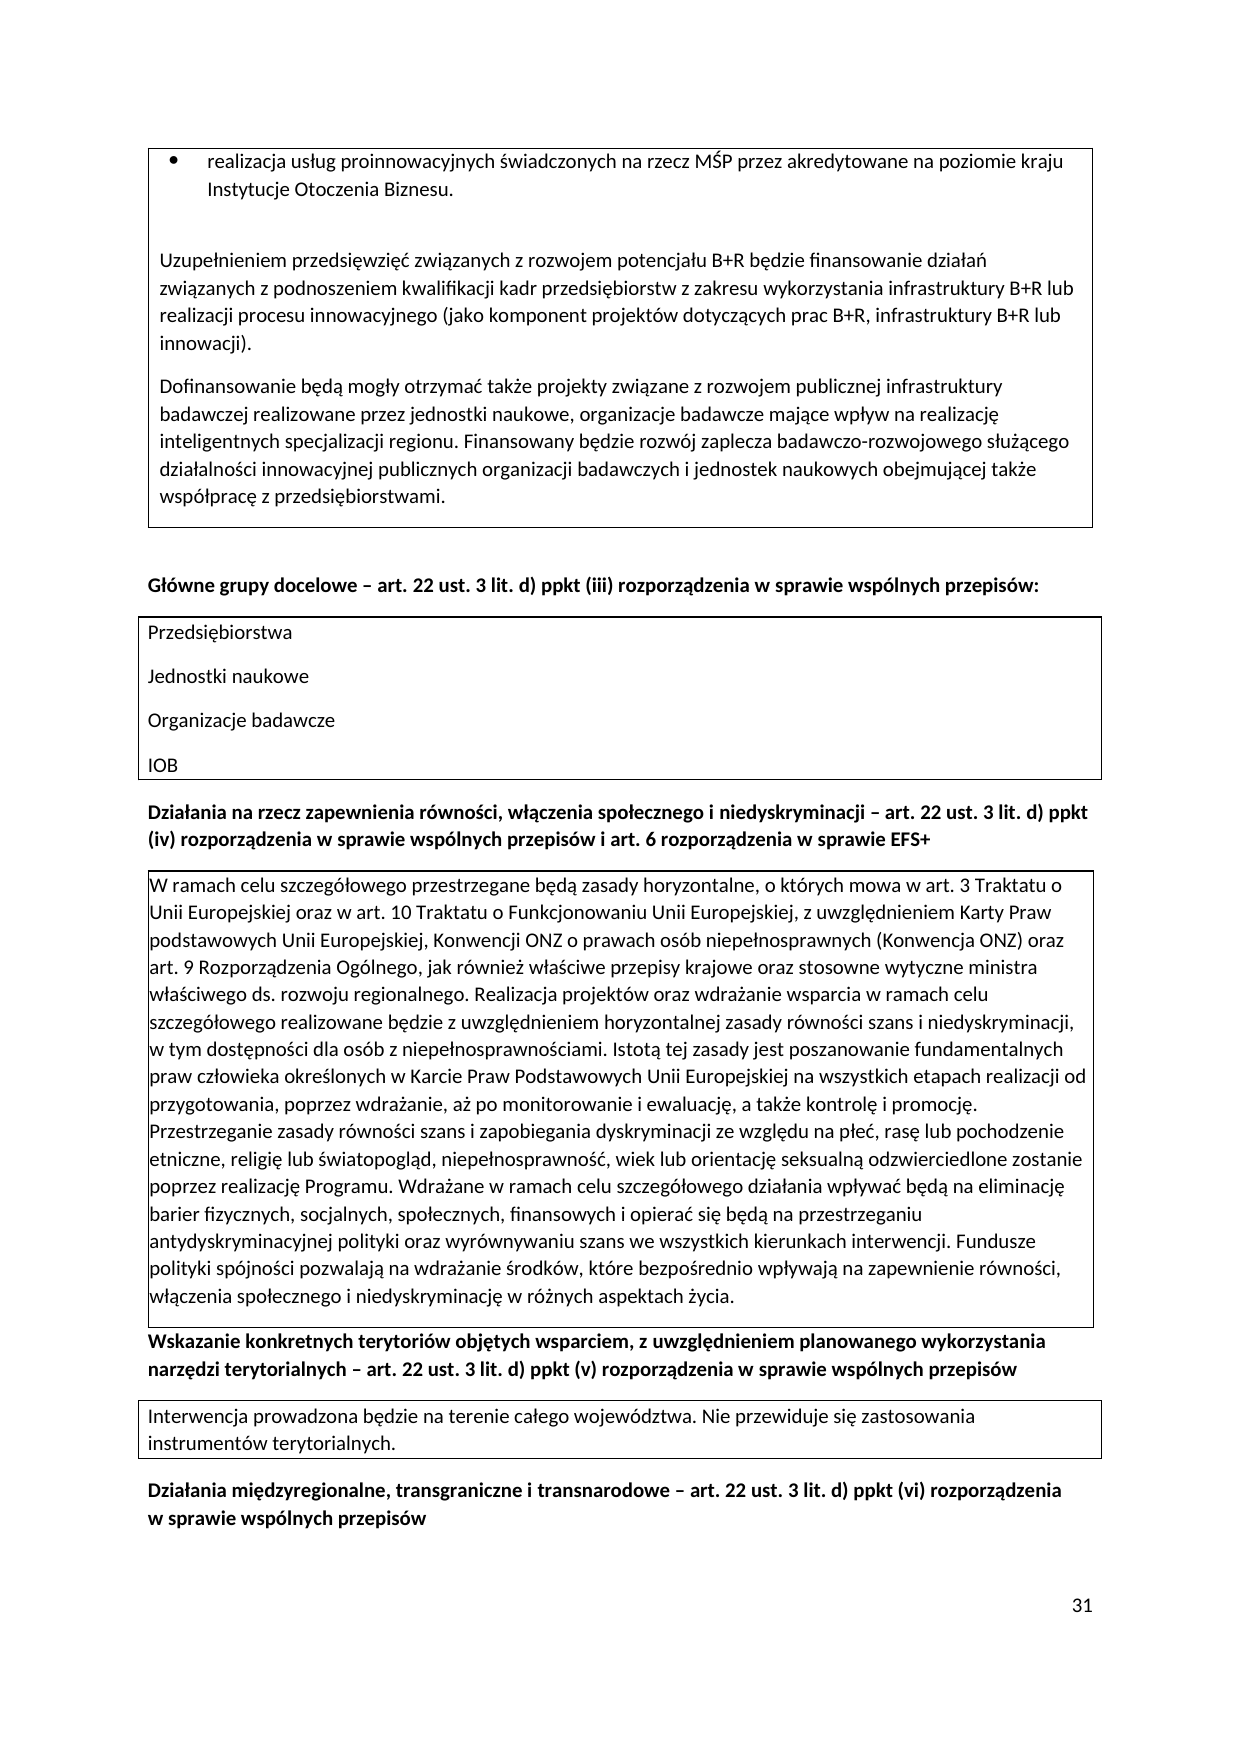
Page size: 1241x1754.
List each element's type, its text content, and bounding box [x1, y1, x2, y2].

table_header W ramach celu szczegółowego przestrzegane będą zasady horyzontalne, o których mowa w art. 3 Traktatu o Unii Europejskiej oraz w art. 10 Traktatu o Funkcjonowaniu Unii Europejskiej, z uwzględnieniem Karty Praw podstawowych Unii Europejskiej, Konwencji ONZ o prawach osób niepełnosprawnych (Konwencja ONZ) oraz art. 9 Rozporządzenia Ogólnego, jak również właściwe przepisy krajowe oraz stosowne wytyczne ministra właściwego ds. rozwoju regionalnego. Realizacja projektów oraz wdrażanie wsparcia w ramach celu szczegółowego realizowane będzie z uwzględnieniem horyzontalnej zasady równości szans i niedyskryminacji, w tym dostępności dla osób z niepełnosprawnościami. Istotą tej zasady jest poszanowanie fundamentalnych praw człowieka określonych w Karcie Praw Podstawowych Unii Europejskiej na wszystkich etapach realizacji od przygotowania, poprzez wdrażanie, aż po monitorowanie i ewaluację, a także kontrolę i promocję. Przestrzeganie zasady równości szans i zapobiegania dyskryminacji ze względu na płeć, rasę lub pochodzenie etniczne, religię lub światopogląd, niepełnosprawność, wiek lub orientację seksualną odzwierciedlone zostanie poprzez realizację Programu. Wdrażane w ramach celu szczegółowego działania wpływać będą na eliminację barier fizycznych, socjalnych, społecznych, finansowych i opierać się będą na przestrzeganiu antydyskryminacyjnej polityki oraz wyrównywaniu szans we wszystkich kierunkach interwencji. Fundusze polityki spójności pozwalają na wdrażanie środków, które bezpośrednio wpływają na zapewnienie równości, włączenia społecznego i niedyskryminację w różnych aspektach życia. [149, 872, 1093, 1327]
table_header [149, 149, 1092, 527]
text Wskazanie konkretnych terytoriów objętych wsparciem, z uwzględnieniem planowanego wykorzystania narzędzi terytorialnych – art. 22 ust. 3 lit. d) ppkt (v) rozporządzenia w sprawie wspólnych przepisów [148, 1328, 1093, 1381]
text Organizacje badawcze [139, 704, 1101, 733]
text Główne grupy docelowe – art. 22 ust. 3 lit. d) ppkt (iii) rozporządzenia w sprawie wspólnych przepisów: [148, 572, 1093, 598]
text IOB [139, 749, 1101, 779]
text Działania międzyregionalne, transgraniczne i transnarodowe – art. 22 ust. 3 lit. d) ppkt (vi) rozporządzenia w sprawie wspólnych przepisów [148, 1478, 1093, 1530]
text Jednostki naukowe [139, 661, 1101, 689]
text Interwencja prowadzona będzie na terenie całego województwa. Nie przewiduje się zastosowania instrumentów terytorialnych. [139, 1401, 1101, 1458]
text Działania na rzecz zapewnienia równości, włączenia społecznego i niedyskryminacji – art. 22 ust. 3 lit. d) ppkt (iv) rozporządzenia w sprawie wspólnych przepisów i art. 6 rozporządzenia w sprawie EFS+ [148, 799, 1093, 852]
text Przedsiębiorstwa [139, 618, 1101, 645]
